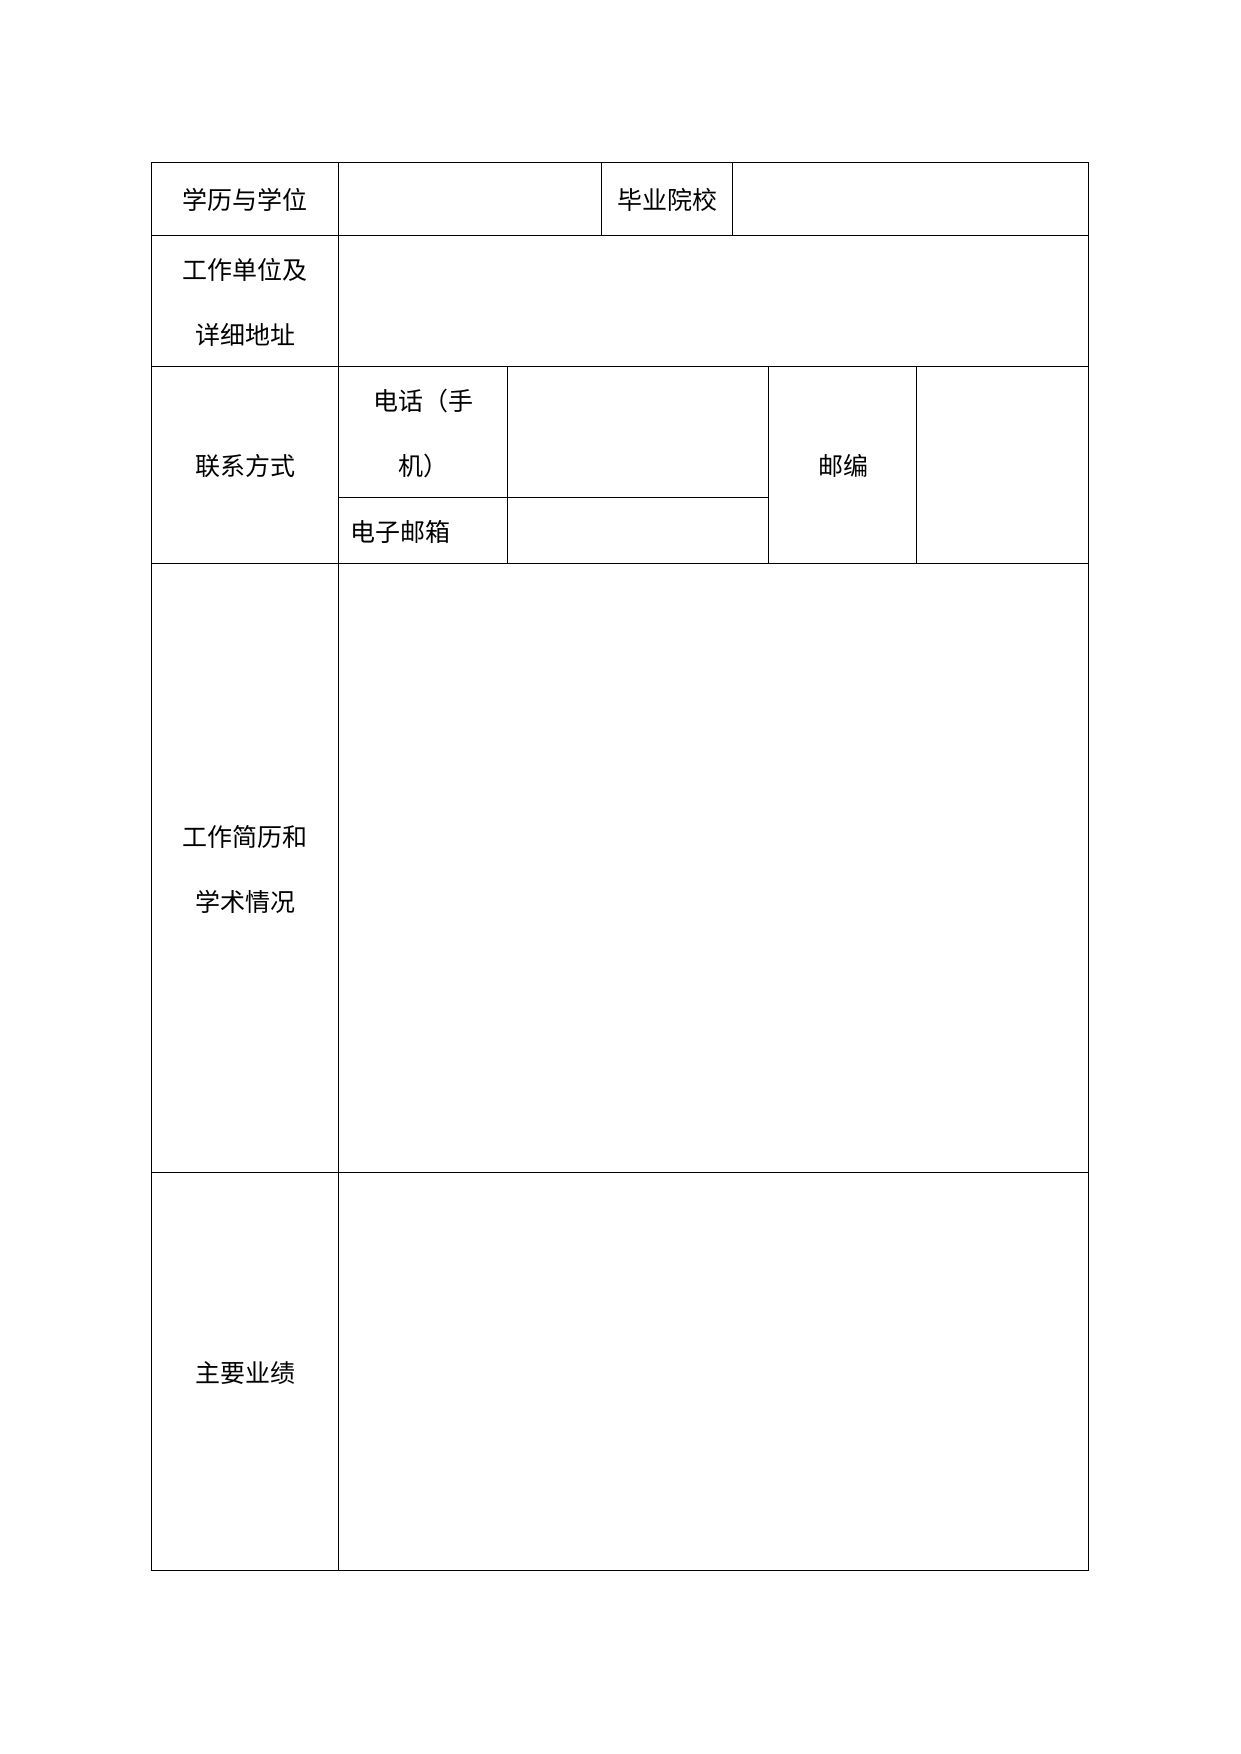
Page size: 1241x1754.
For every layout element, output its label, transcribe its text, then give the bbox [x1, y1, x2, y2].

table_cell 邮编 [769, 367, 916, 563]
table_cell [508, 498, 768, 563]
table_cell [733, 163, 1088, 235]
table_cell 电话（手机） [339, 367, 507, 497]
table_cell 工作单位及 详细地址 [152, 236, 338, 366]
table_cell 主要业绩 [152, 1173, 338, 1570]
table_cell 学历与学位 [152, 163, 338, 235]
table_cell [917, 367, 1088, 563]
table_cell [339, 564, 1088, 1172]
table_cell [339, 236, 1088, 366]
table_cell 电子邮箱 [339, 498, 507, 563]
table_cell 毕业院校 [602, 163, 732, 235]
table_cell [508, 367, 768, 497]
table_cell [339, 163, 601, 235]
table_cell [339, 1173, 1088, 1570]
table_cell 联系方式 [152, 367, 338, 563]
table_cell 工作简历和 学术情况 [152, 564, 338, 1172]
